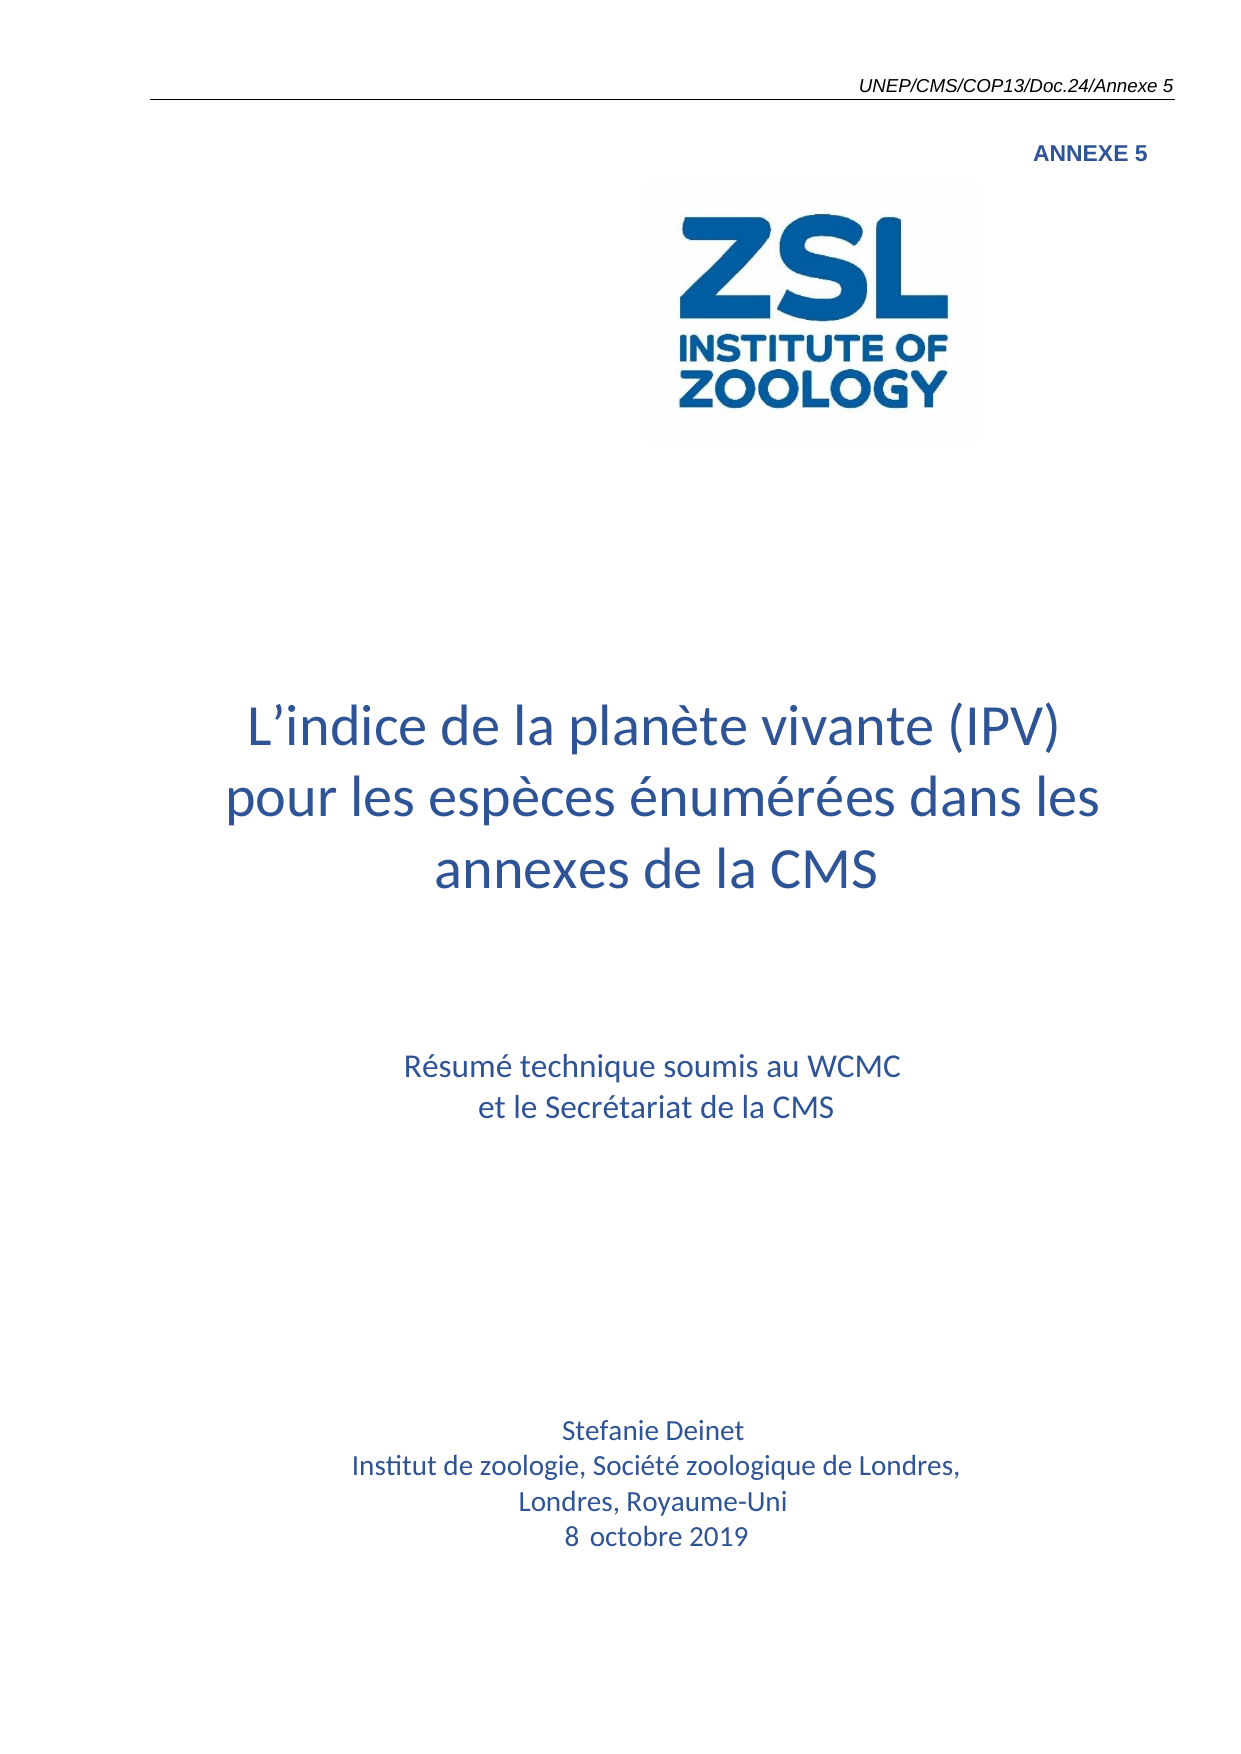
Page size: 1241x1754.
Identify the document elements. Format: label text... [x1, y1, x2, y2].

text ANNEXE 5 [150, 139, 1147, 166]
text L’indice de la planète vivante (IPV) pour les espèces énumérées dans les annexes de la CMS Résumé technique soumis au WCMC et le Secrétariat de la CMS Stefanie Deinet Institut de zoologie, Société zoologique de Londres, Londres, Royaume-Uni 8 octobre 2019 [146, 689, 1162, 1554]
picture [645, 181, 982, 442]
